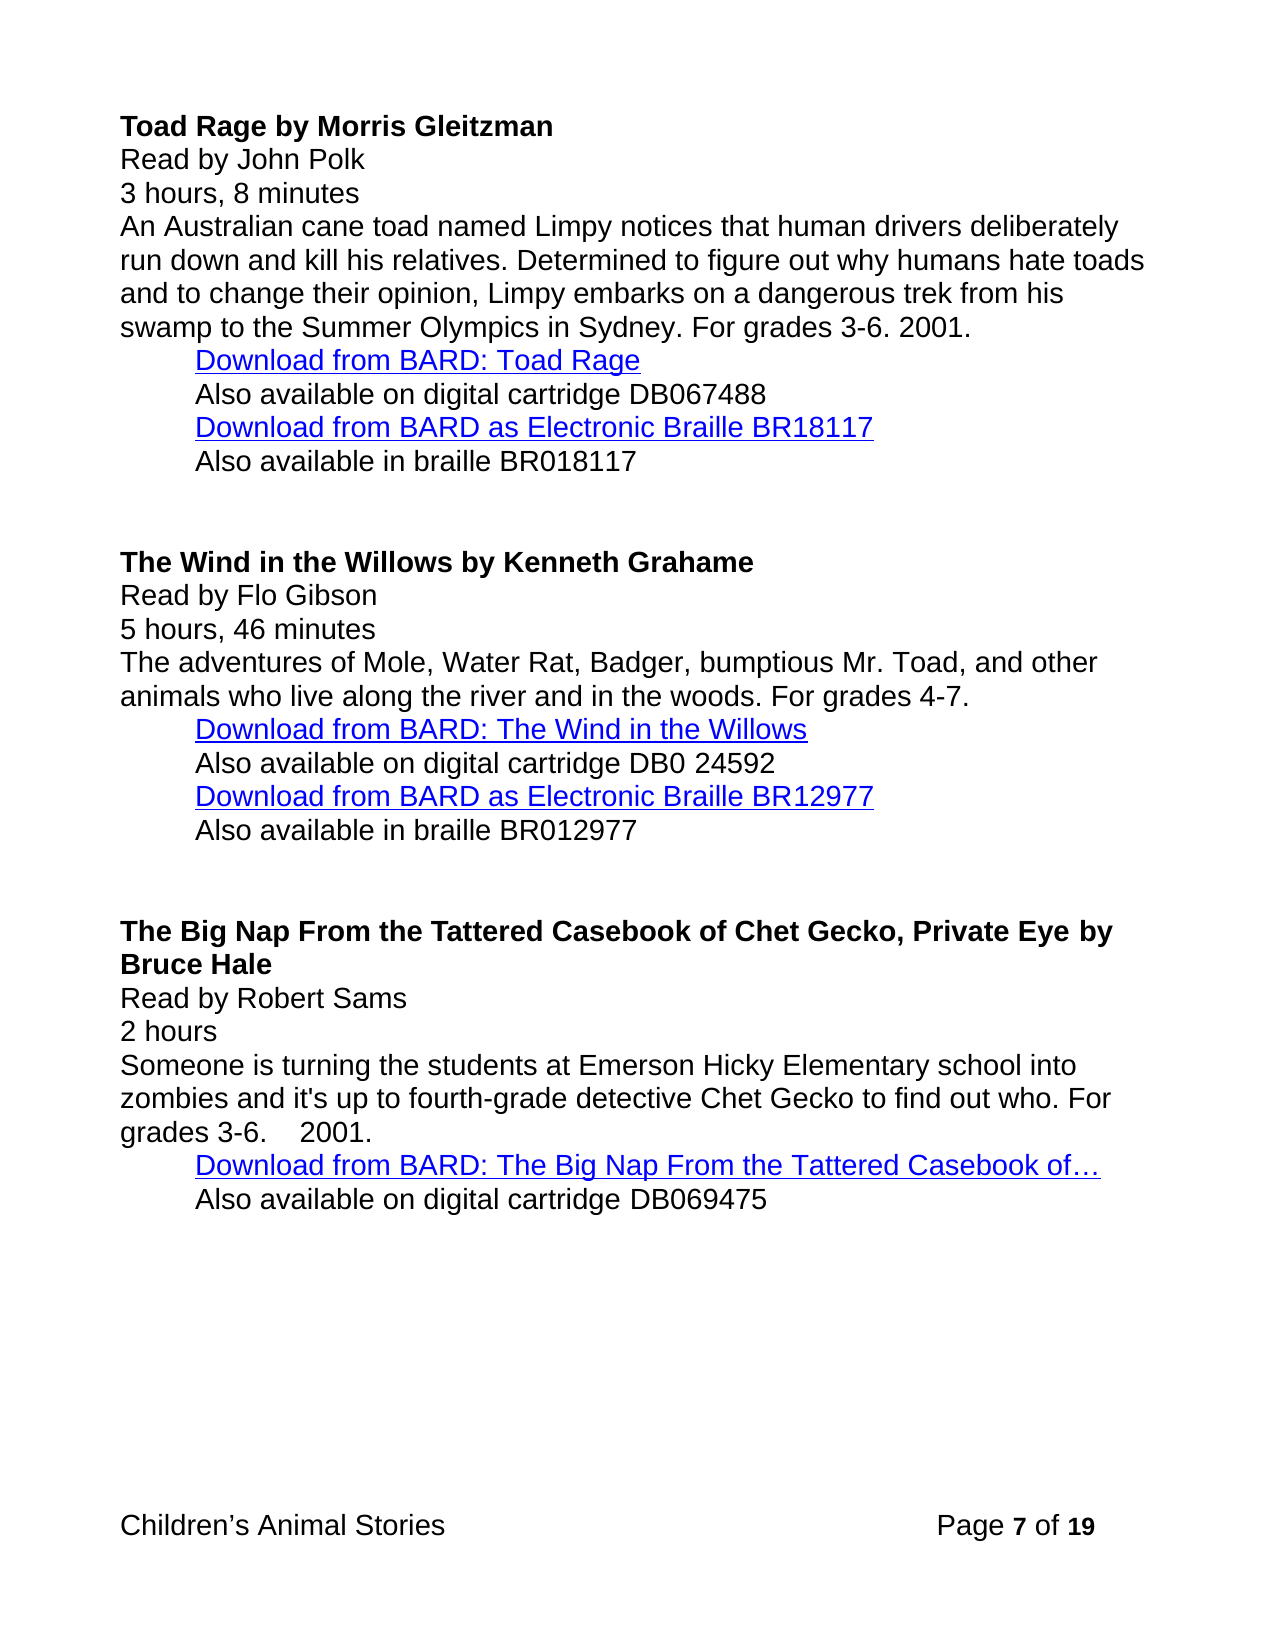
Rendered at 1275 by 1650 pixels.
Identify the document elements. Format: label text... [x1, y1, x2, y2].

text Read by Robert Sams [120, 981, 1155, 1014]
subtitle The Big Nap From the Tattered Casebook of Chet Gecko, Private Eye by Bruce Hale [120, 913, 1155, 981]
text Also available on digital cartridge DB069475 [120, 1182, 1155, 1215]
text Also available on digital cartridge DB0 24592 [120, 746, 1155, 779]
text 5 hours, 46 minutes [120, 612, 1155, 645]
text Download from BARD: Toad Rage [120, 343, 1155, 377]
text Also available in braille BR018117 [120, 444, 1155, 477]
text Read by Flo Gibson [120, 578, 1155, 612]
subtitle Toad Rage by Morris Gleitzman [120, 108, 1155, 142]
text Download from BARD as Electronic Braille BR12977 [120, 779, 1155, 813]
text Also available in braille BR012977 [120, 813, 1155, 846]
text Someone is turning the students at Emerson Hicky Elementary school into zombies and it's up to fourth-grade detective Chet Gecko to find out who. For grades 3-6. 2001. [120, 1048, 1155, 1148]
text Also available on digital cartridge DB067488 [120, 377, 1155, 410]
text Download from BARD as Electronic Braille BR18117 [120, 410, 1155, 444]
text 2 hours [120, 1014, 1155, 1048]
text Read by John Polk [120, 142, 1155, 176]
text 3 hours, 8 minutes [120, 176, 1155, 209]
text The adventures of Mole, Water Rat, Badger, bumptious Mr. Toad, and other animals who live along the river and in the woods. For grades 4-7. [120, 645, 1155, 712]
text Download from BARD: The Big Nap From the Tattered Casebook of… [120, 1148, 1155, 1182]
text An Australian cane toad named Limpy notices that human drivers deliberately run down and kill his relatives. Determined to figure out why humans hate toads and to change their opinion, Limpy embarks on a dangerous trek from his swamp to the Summer Olympics in Sydney. For grades 3-6. 2001. [120, 209, 1155, 343]
text Download from BARD: The Wind in the Willows [120, 712, 1155, 746]
subtitle The Wind in the Willows by Kenneth Grahame [120, 544, 1155, 578]
